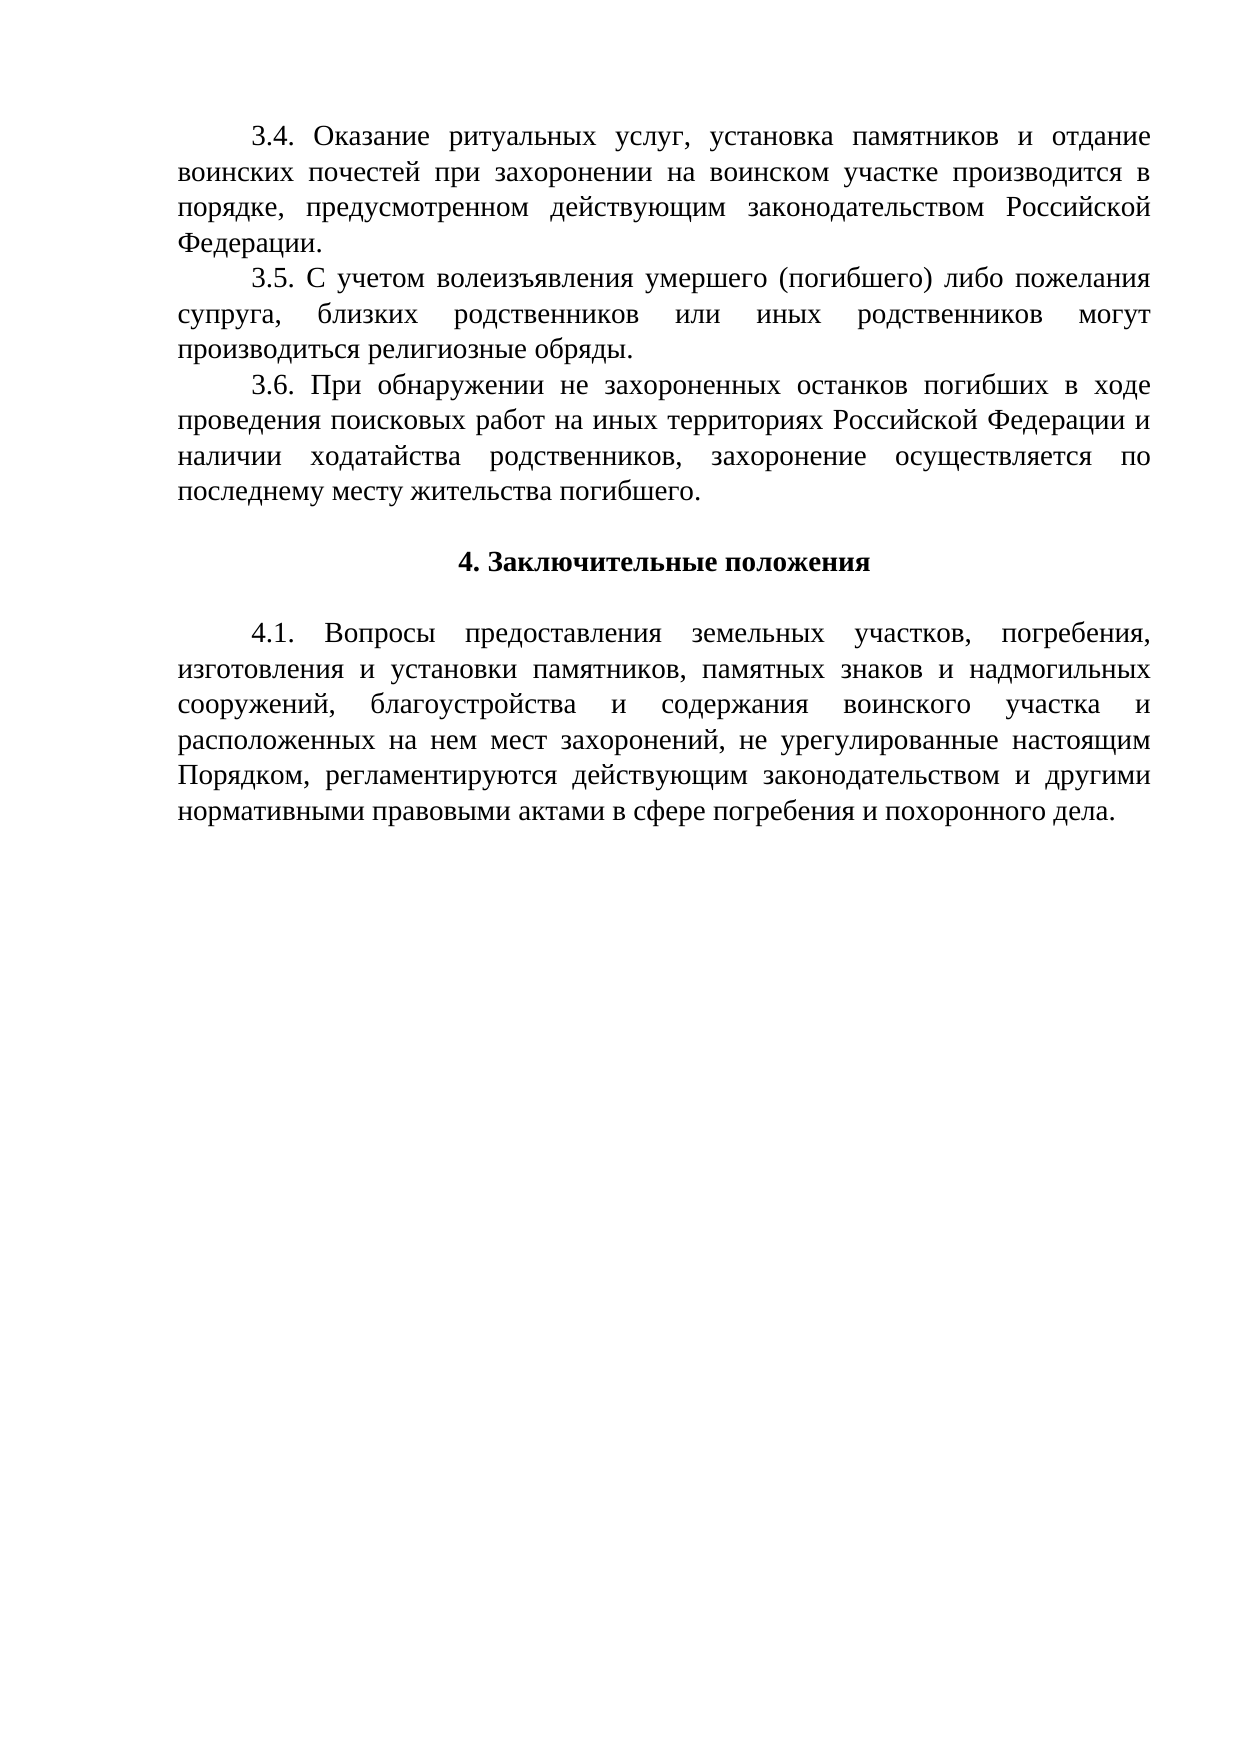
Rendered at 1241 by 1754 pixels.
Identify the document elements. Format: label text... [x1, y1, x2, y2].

text 4. Заключительные положения [177, 544, 1152, 578]
text 3.4. Оказание ритуальных услуг, установка памятников и отдание воинских почестей при захоронении на воинском участке производится в порядке, предусмотренном действующим законодательством Российской Федерации. [177, 118, 1152, 258]
text 3.6. При обнаружении не захороненных останков погибших в ходе проведения поисковых работ на иных территориях Российской Федерации и наличии ходатайства родственников, захоронение осуществляется по последнему месту жительства погибшего. [177, 367, 1152, 507]
text 4.1. Вопросы предоставления земельных участков, погребения, изготовления и установки памятников, памятных знаков и надмогильных сооружений, благоустройства и содержания воинского участка и расположенных на нем мест захоронений, не урегулированные настоящим Порядком, регламентируются действующим законодательством и другими нормативными правовыми актами в сфере погребения и похоронного дела. [177, 615, 1152, 827]
text 3.5. С учетом волеизъявления умершего (погибшего) либо пожелания супруга, близких родственников или иных родственников могут производиться религиозные обряды. [177, 260, 1152, 365]
